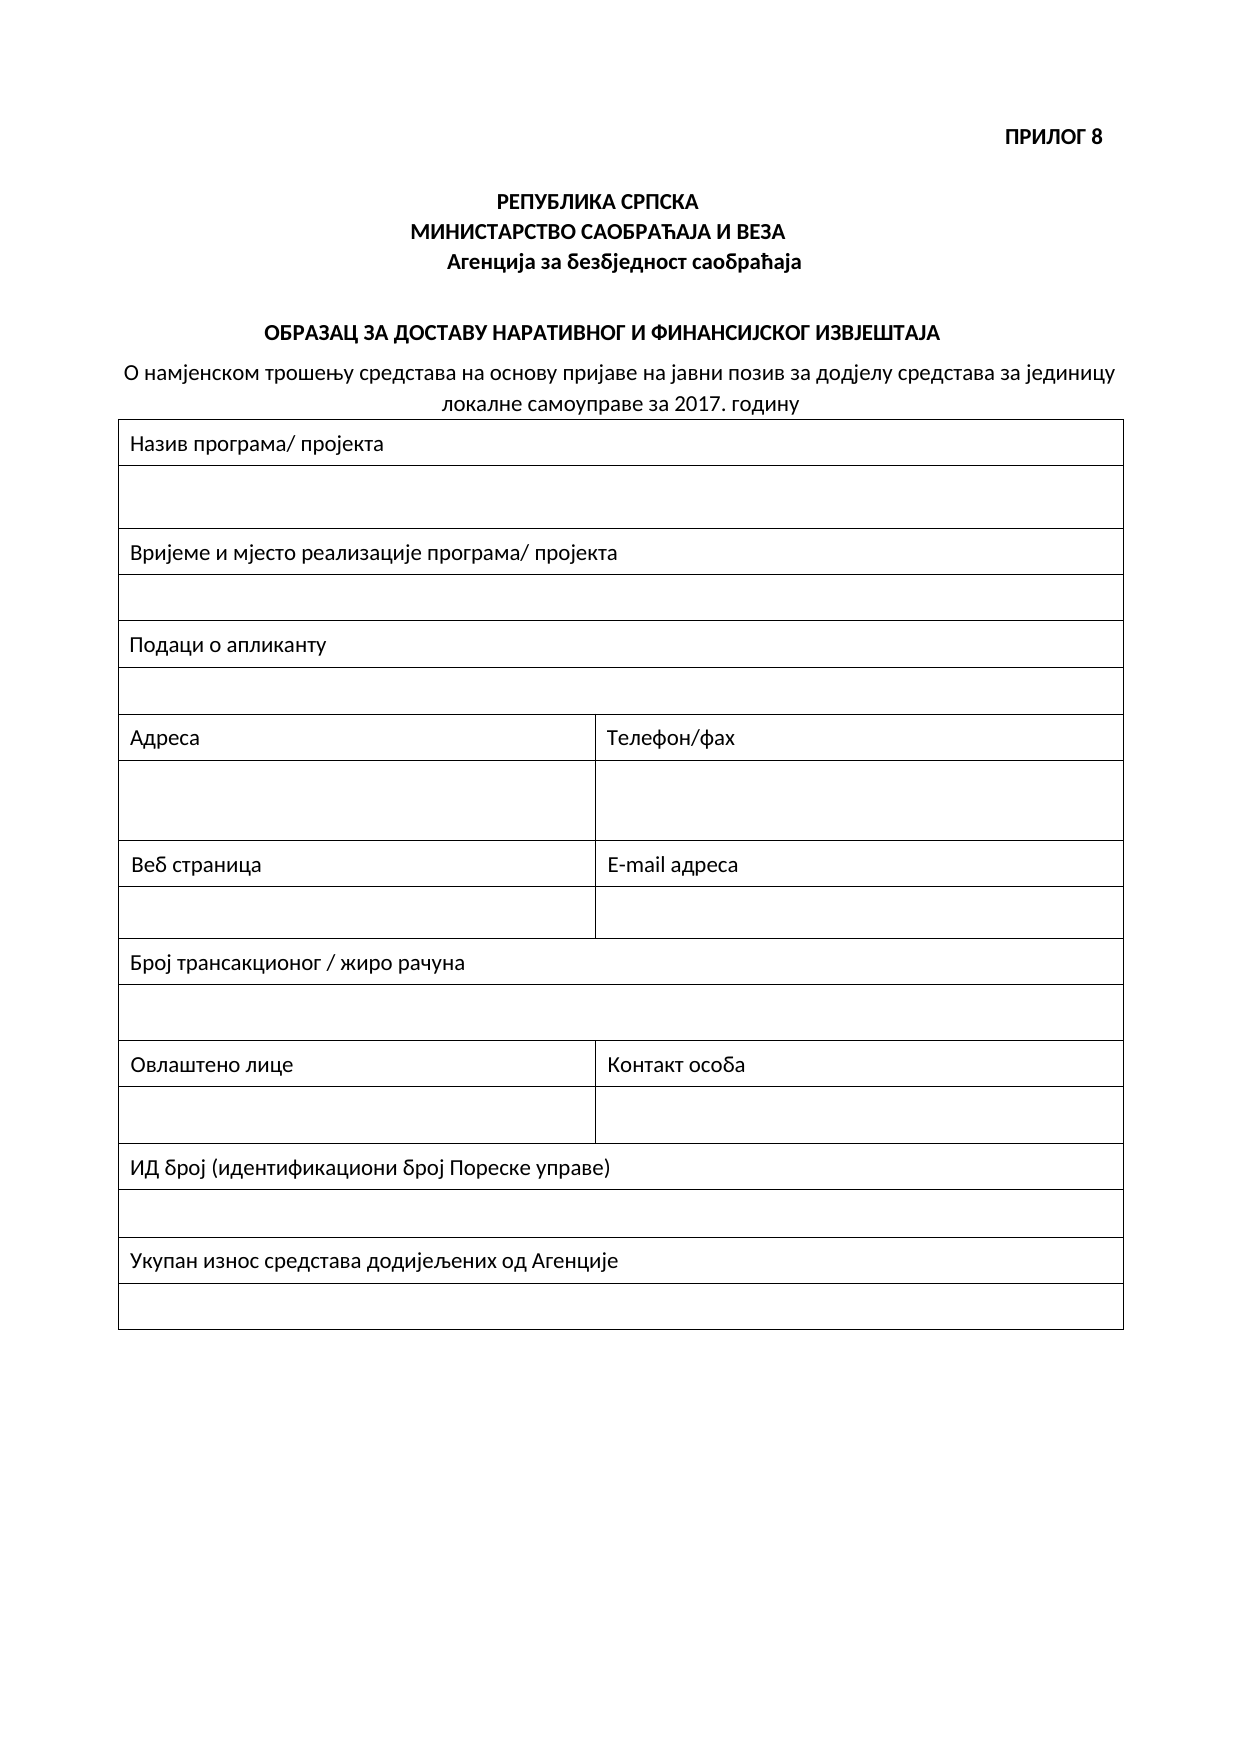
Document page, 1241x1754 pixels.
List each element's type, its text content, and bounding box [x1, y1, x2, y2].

table_cell [596, 1087, 1123, 1143]
text Агенција за безбједност саобраћаја [127, 247, 1122, 276]
table_header Назив програма/ пројекта [119, 420, 1123, 465]
table_cell [119, 1190, 1123, 1237]
table_cell [596, 761, 1123, 840]
table_cell Вријеме и мјесто реализације програма/ пројекта [119, 529, 1123, 574]
text РЕПУБЛИКА СРПСКА [127, 187, 1068, 215]
text МИНИСТАРСТВО САОБРАЋАЈА И ВЕЗА [127, 217, 1069, 245]
table_cell Овлаштено лице [119, 1041, 595, 1086]
text ПРИЛОГ 8 [118, 122, 1103, 150]
table_cell [119, 985, 1123, 1040]
table_cell [119, 575, 1123, 620]
table_cell Број трансакционог / жиро рачуна [119, 939, 1123, 984]
table_cell ИД број (идентификациони број Пореске управе) [119, 1144, 1123, 1189]
table_cell Укупан износ средстава додијељених од Агенције [119, 1238, 1123, 1283]
subtitle ОБРАЗАЦ ЗА ДОСТАВУ НАРАТИВНОГ И ФИНАНСИЈСКОГ ИЗВЈЕШТАЈА [264, 318, 1122, 346]
text О намјенском трошењу средстава на основу пријаве на јавни позив за додјелу средстава за јединицу локалне самоуправе за 2017. годину [118, 358, 1122, 417]
table_cell [119, 466, 1123, 528]
table_cell [119, 668, 1123, 713]
table_cell Адреса [119, 715, 595, 760]
table_cell [596, 887, 1123, 938]
table_cell Телефон/фах [596, 715, 1123, 760]
table_cell Веб страница [119, 841, 595, 886]
table_cell [119, 761, 595, 840]
table_cell Подаци о апликанту [119, 621, 1123, 667]
table_cell [119, 887, 595, 938]
table_cell [119, 1284, 1123, 1329]
table_cell E-mail адреса [596, 841, 1123, 886]
table_cell Контакт особа [596, 1041, 1123, 1086]
table_cell [119, 1087, 595, 1143]
